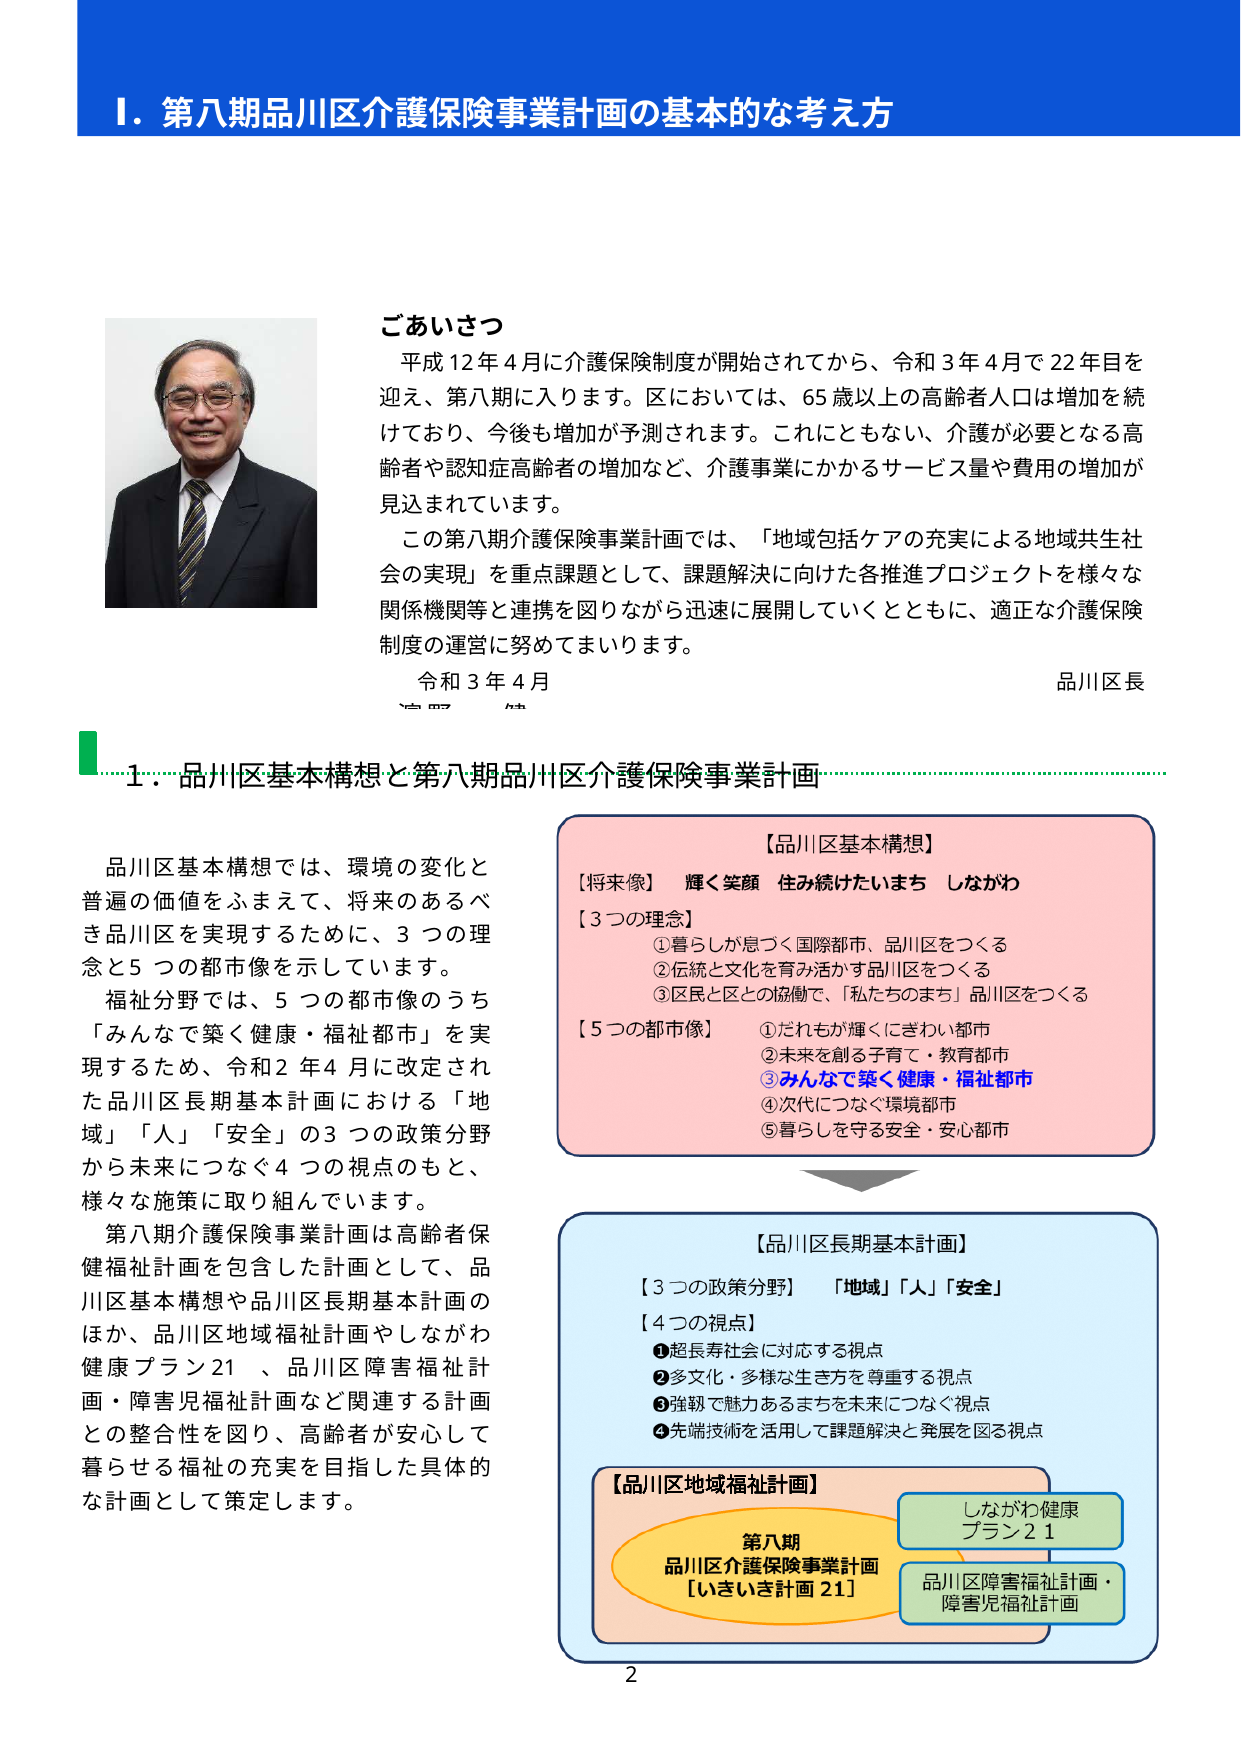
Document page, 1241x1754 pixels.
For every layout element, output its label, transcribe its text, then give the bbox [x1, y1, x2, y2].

text 品川区基本構想では、環境の変化と普遍の価値をふまえて、将来のあるべき品川区を実現するために、3つの理念と5つの都市像を示しています。 [81, 849, 541, 983]
picture [541, 809, 1206, 1676]
text 第八期介護保険事業計画は高齢者保健福祉計画を包含した計画として、品川区基本構想や品川区長期基本計画のほか、品川区地域福祉計画やしながわ健康プラン21、品川区障害福祉計画・障害児福祉計画など関連する計画との整合性を図り、高齢者が安心して暮らせる福祉の充実を目指した具体的な計画として策定します。 [81, 1216, 541, 1516]
text 福祉分野では、5つの都市像のうち「みんなで築く健康・福祉都市」を実現するため、令和2年4月に改定された品川区長期基本計画における「地域」「人」「安全」の3つの政策分野から未来につなぐ4つの視点のもと、様々な施策に取り組んでいます。 [81, 983, 541, 1216]
picture [105, 318, 318, 608]
